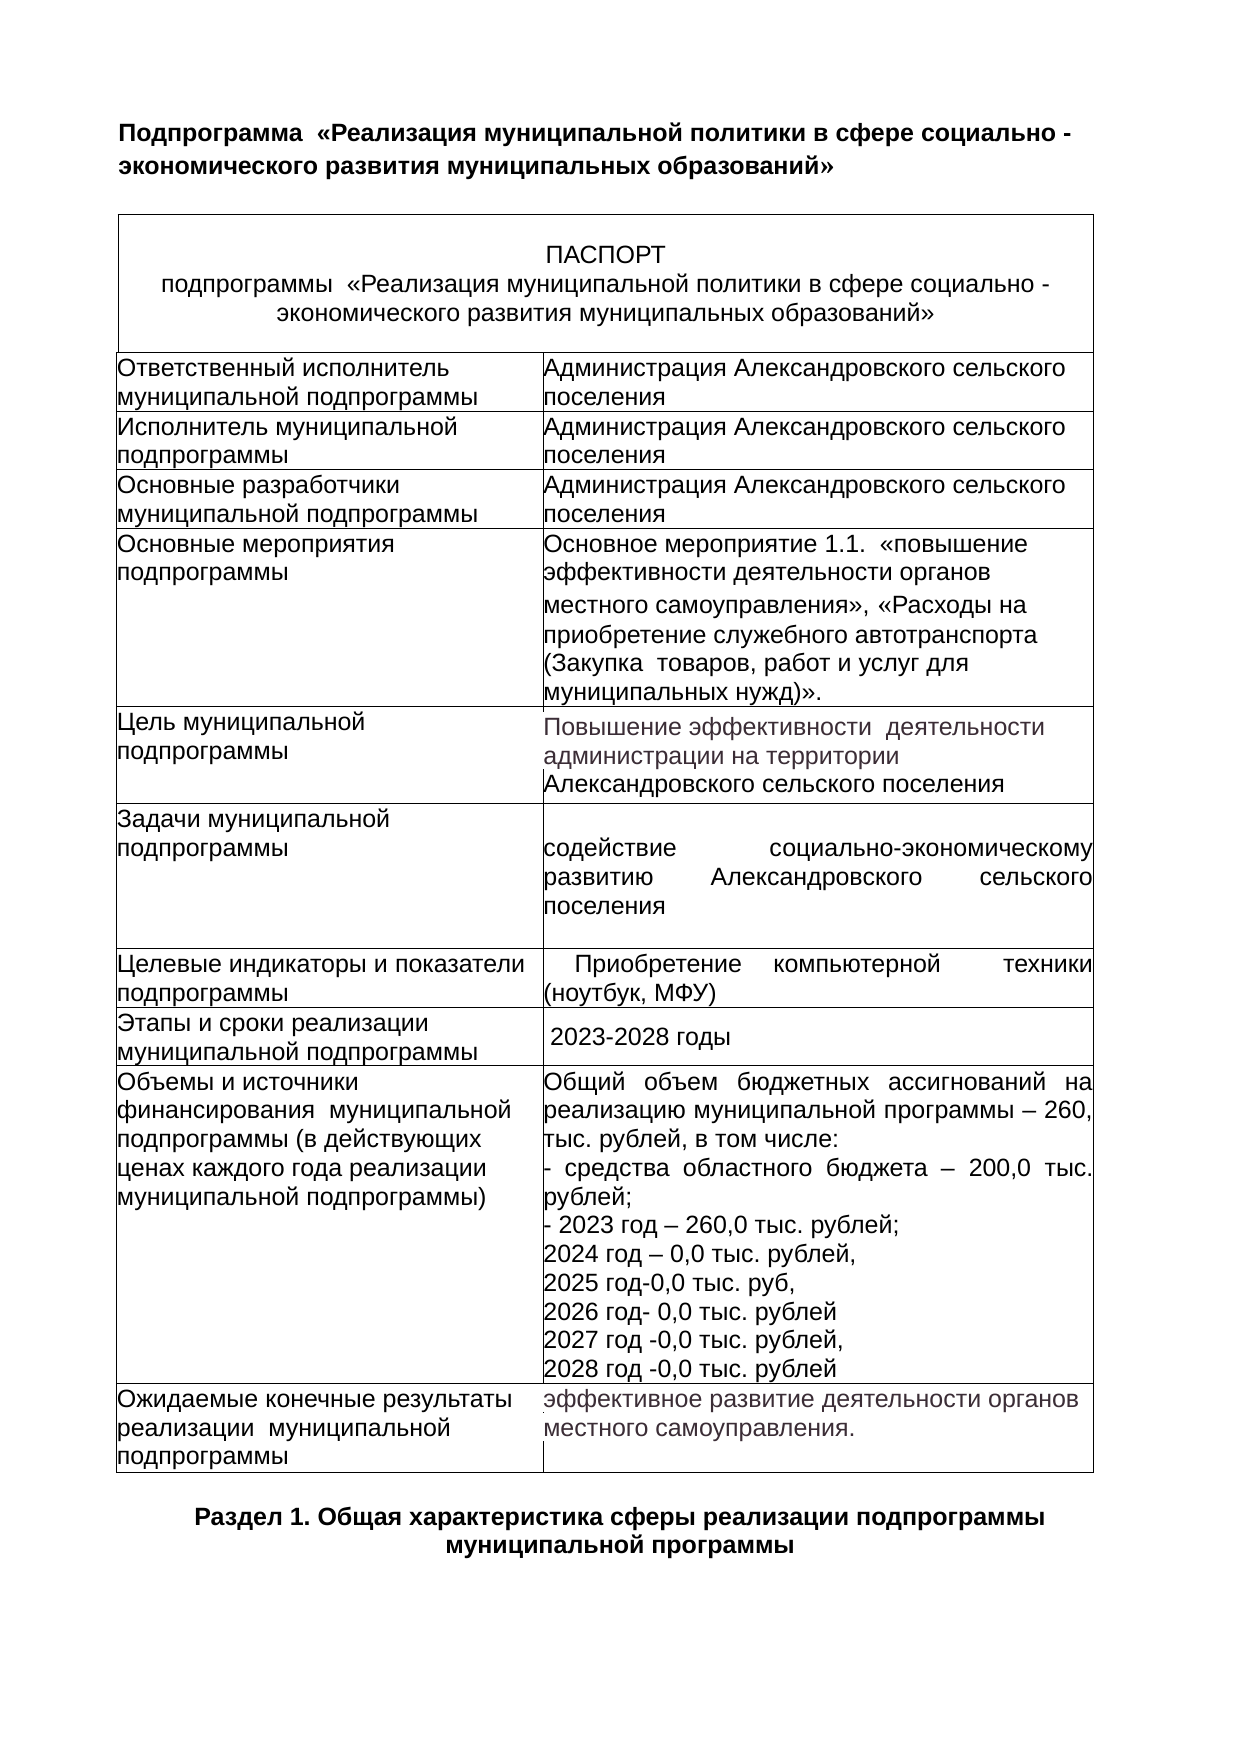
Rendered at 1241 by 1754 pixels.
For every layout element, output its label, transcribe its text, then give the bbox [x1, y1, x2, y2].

text Подпрограмма «Реализация муниципальной политики в сфере социально - экономического развития муниципальных образований» [118, 118, 1122, 180]
table_cell Объемы и источники финансирования муниципальной подпрограммы (в действующих ценах каждого года реализации муниципальной подпрограммы) [117, 1066, 543, 1383]
table_cell Цель муниципальной подпрограммы [117, 707, 543, 803]
table_cell Администрация Александровского сельского поселения [544, 353, 1093, 411]
table_header ПАСПОРТ подпрограммы «Реализация муниципальной политики в сфере социально - экономического развития муниципальных образований» [119, 215, 1093, 352]
table_cell Этапы и сроки реализации муниципальной подпрограммы [117, 1008, 543, 1065]
table_cell Основные разработчики муниципальной подпрограммы [117, 470, 543, 528]
table_cell Администрация Александровского сельского поселения [544, 412, 1093, 469]
table_cell содействие социально-экономическому развитию Александровского сельского поселения [544, 804, 1093, 948]
table_cell эффективное развитие деятельности органов местного самоуправления. [544, 1384, 1093, 1472]
table_cell Администрация Александровского сельского поселения [544, 470, 1093, 528]
table_cell Ответственный исполнитель муниципальной подпрограммы [117, 353, 543, 411]
table_cell Задачи муниципальной подпрограммы [117, 804, 543, 948]
table_cell Целевые индикаторы и показатели подпрограммы [117, 949, 543, 1007]
table_cell Приобретение компьютерной техники (ноутбук, МФУ) [544, 949, 1093, 1007]
table_cell Основные мероприятия подпрограммы [117, 529, 543, 706]
table_cell Основное мероприятие 1.1. «повышение эффективности деятельности органов местного самоуправления», «Расходы на приобретение служебного автотранспорта (Закупка товаров, работ и услуг для муниципальных нужд)». [544, 529, 1093, 706]
table_cell Исполнитель муниципальной подпрограммы [117, 412, 543, 469]
table_cell Ожидаемые конечные результаты реализации муниципальной подпрограммы [117, 1384, 543, 1472]
text Раздел 1. Общая характеристика сферы реализации подпрограммы [118, 1502, 1122, 1530]
table_cell 2023-2028 годы [544, 1008, 1093, 1065]
table_cell Общий объем бюджетных ассигнований на реализацию муниципальной программы – 260, тыс. рублей, в том числе: - средства областного бюджета – 200,0 тыс. рублей; - 2023 год – 260,0 тыс. рублей; 2024 год – 0,0 тыс. рублей, 2025 год-0,0 тыс. руб, 2026 год- 0,0 тыс. рублей 2027 год -0,0 тыс. рублей, 2028 год -0,0 тыс. рублей [544, 1066, 1093, 1383]
text муниципальной программы [118, 1530, 1122, 1559]
table_cell Повышение эффективности деятельности администрации на территории Александровского сельского поселения [544, 707, 1093, 803]
